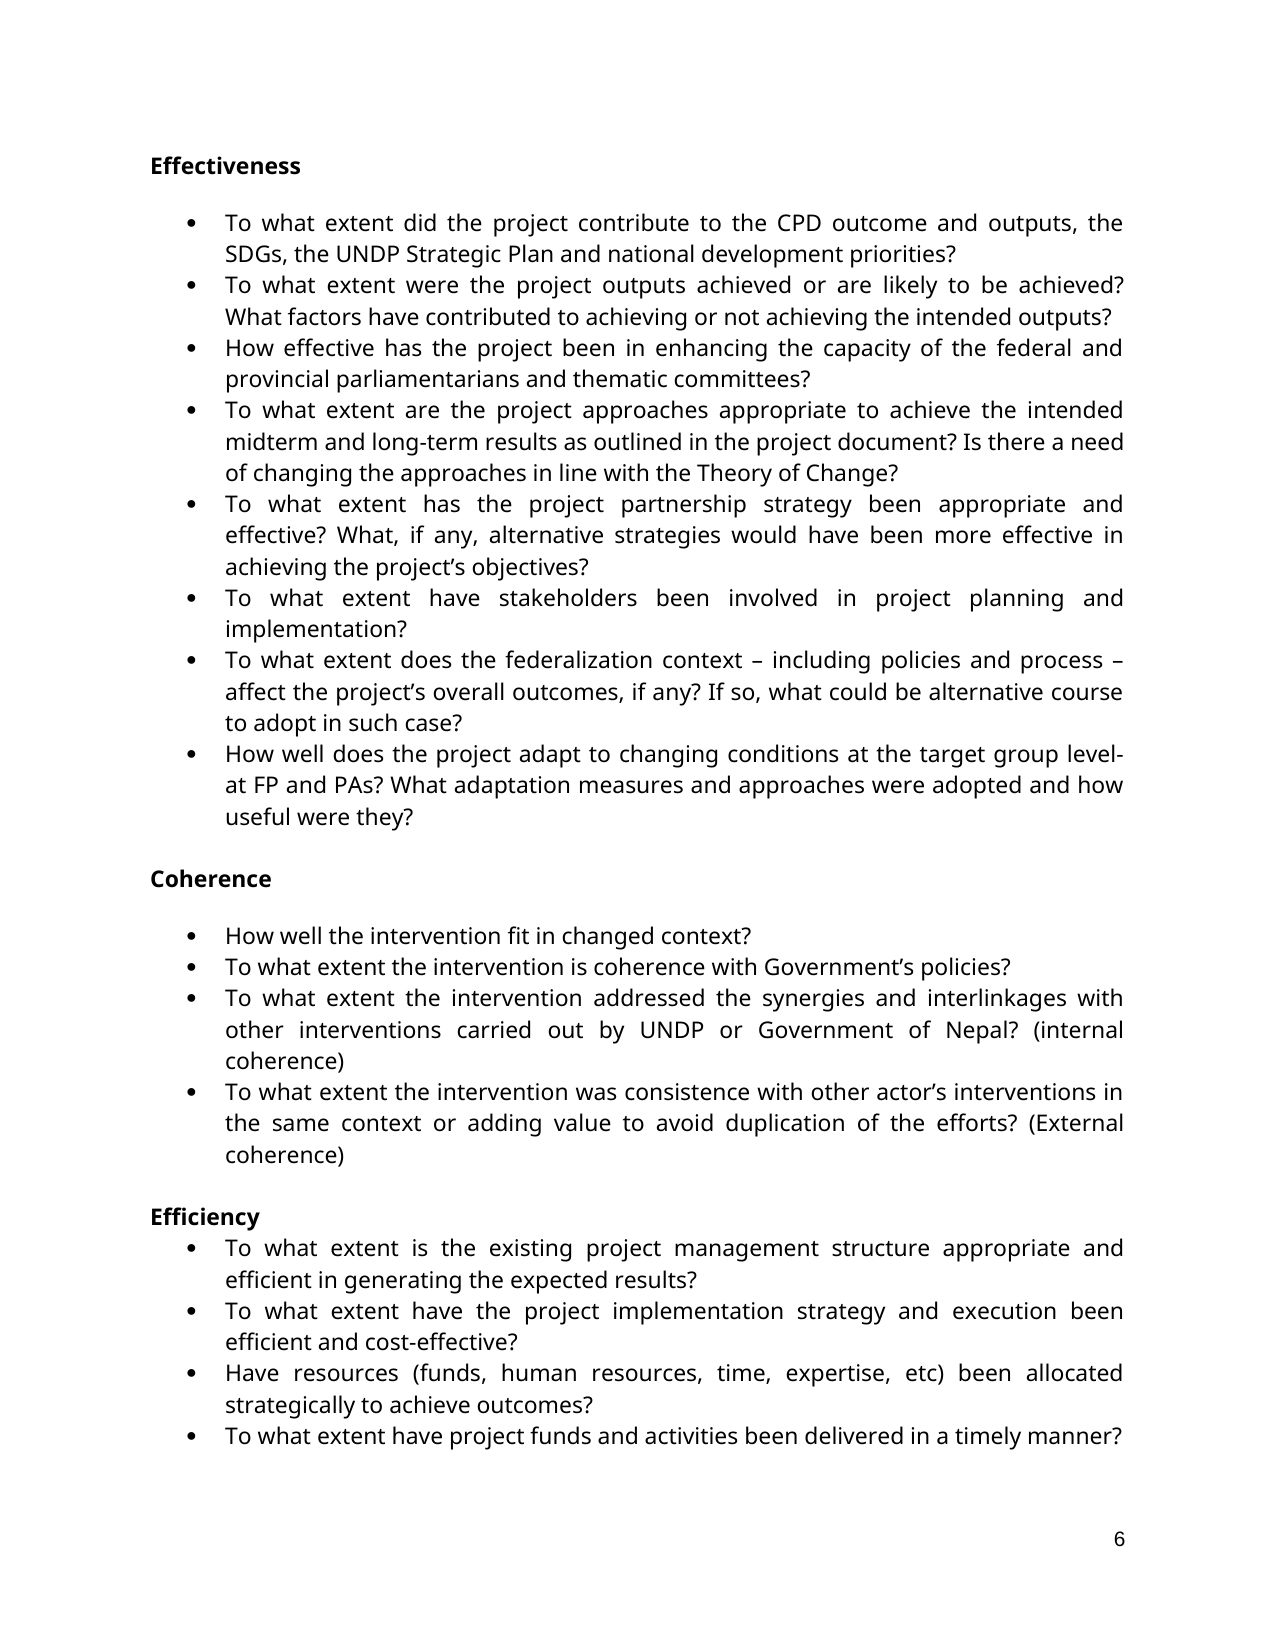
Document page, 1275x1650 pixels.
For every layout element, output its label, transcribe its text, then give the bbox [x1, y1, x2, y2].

list To what extent have project funds and activities been delivered in a timely manner? [187, 1420, 1125, 1451]
list To what extent did the project contribute to the CPD outcome and outputs, the SDGs, the UNDP Strategic Plan and national development priorities? [187, 207, 1125, 269]
list To what extent have the project implementation strategy and execution been efficient and cost-effective? [187, 1295, 1125, 1357]
list How well the intervention fit in changed context? [187, 920, 1125, 951]
list To what extent is the existing project management structure appropriate and efficient in generating the expected results? [187, 1232, 1125, 1295]
list To what extent have stakeholders been involved in project planning and implementation? [187, 582, 1125, 644]
list How well does the project adapt to changing conditions at the target group level- at FP and PAs? What adaptation measures and approaches were adopted and how useful were they? [187, 738, 1125, 832]
list Have resources (funds, human resources, time, expertise, etc) been allocated strategically to achieve outcomes? [187, 1357, 1125, 1420]
list To what extent does the federalization context – including policies and process – affect the project’s overall outcomes, if any? If so, what could be alternative course to adopt in such case? [187, 644, 1125, 738]
list To what extent the intervention addressed the synergies and interlinkages with other interventions carried out by UNDP or Government of Nepal? (internal coherence) [187, 982, 1125, 1076]
text Effectiveness [150, 150, 1125, 181]
list How effective has the project been in enhancing the capacity of the federal and provincial parliamentarians and thematic committees? [187, 332, 1125, 394]
list To what extent were the project outputs achieved or are likely to be achieved? What factors have contributed to achieving or not achieving the intended outputs? [187, 269, 1125, 332]
text Coherence [150, 863, 1125, 894]
text Efficiency [150, 1201, 1125, 1232]
list To what extent are the project approaches appropriate to achieve the intended midterm and long-term results as outlined in the project document? Is there a need of changing the approaches in line with the Theory of Change? [187, 394, 1125, 488]
list To what extent has the project partnership strategy been appropriate and effective? What, if any, alternative strategies would have been more effective in achieving the project’s objectives? [187, 488, 1125, 582]
list To what extent the intervention is coherence with Government’s policies? [187, 951, 1125, 982]
list To what extent the intervention was consistence with other actor’s interventions in the same context or adding value to avoid duplication of the efforts? (External coherence) [187, 1076, 1125, 1170]
